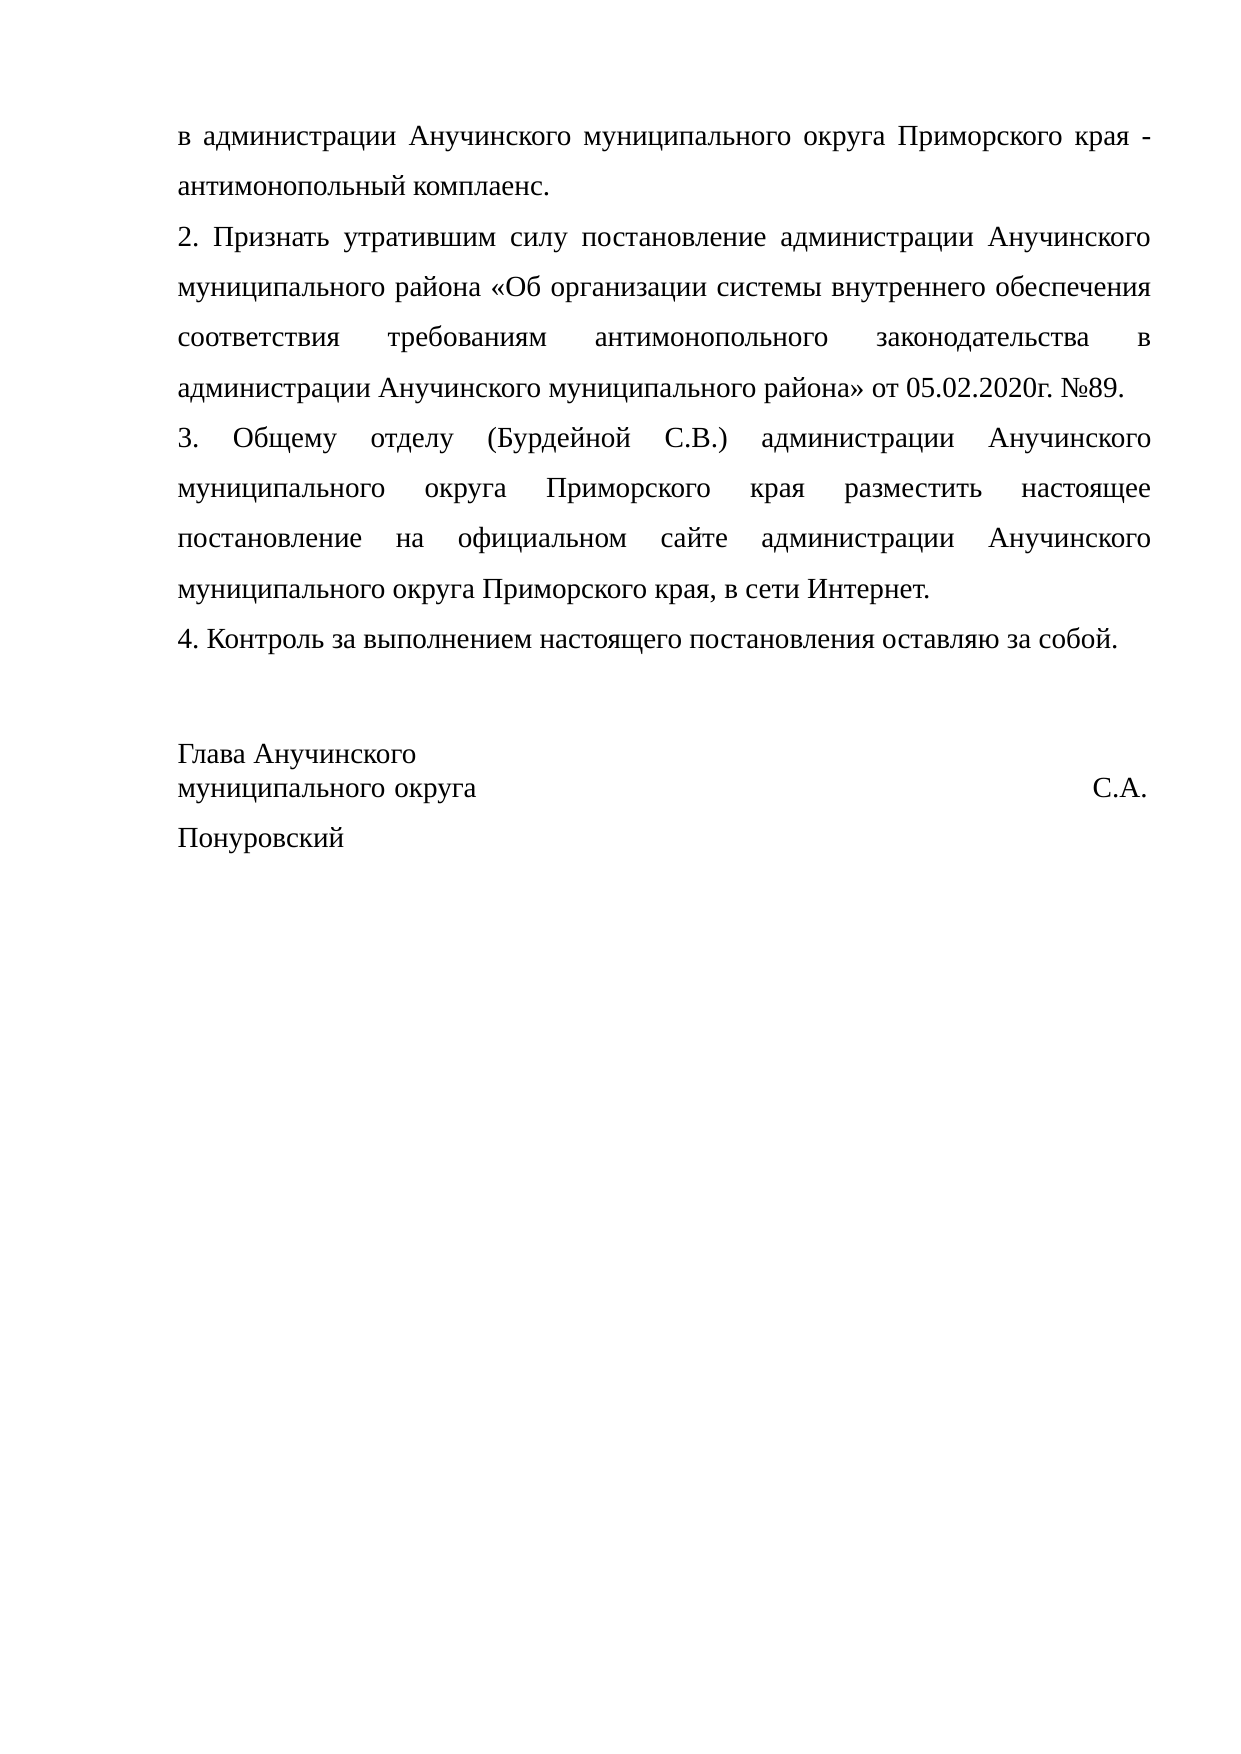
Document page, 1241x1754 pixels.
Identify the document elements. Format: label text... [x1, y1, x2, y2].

text 3. Общему отделу (Бурдейной С.В.) администрации Анучинского муниципального округа Приморского края разместить настоящее постановление на официальном сайте администрации Анучинского муниципального округа Приморского края, в сети Интернет. [177, 420, 1152, 604]
title Глава Анучинского [177, 736, 1152, 770]
text 2. Признать утратившим силу постановление администрации Анучинского муниципального района «Об организации системы внутреннего обеспечения соответствия требованиям антимонопольного законодательства в администрации Анучинского муниципального района» от 05.02.2020г. №89. [177, 219, 1152, 403]
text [177, 118, 1152, 202]
title муниципального округа С.А. Понуровский [177, 770, 1152, 854]
text 4. Контроль за выполнением настоящего постановления оставляю за собой. [177, 621, 1152, 655]
